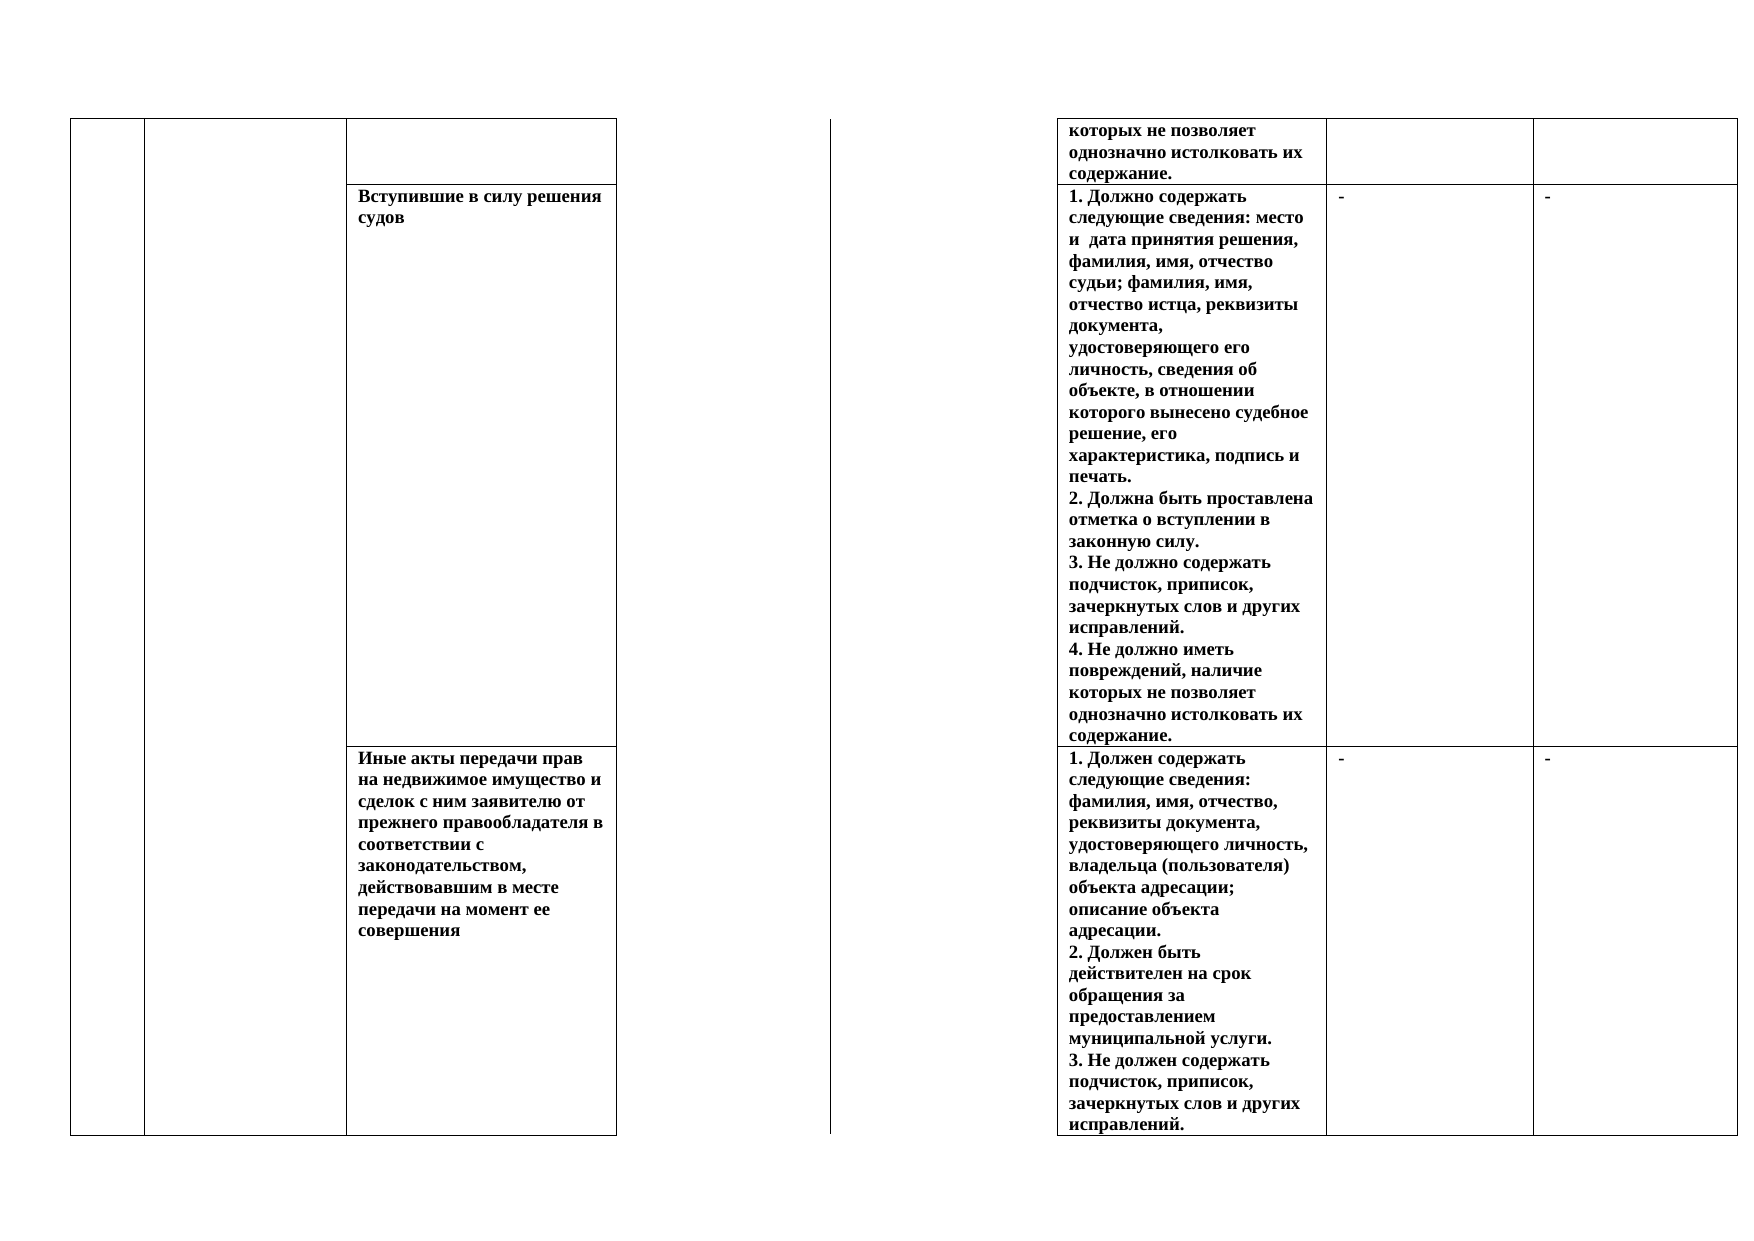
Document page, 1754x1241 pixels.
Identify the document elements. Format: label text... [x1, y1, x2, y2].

table_cell - [1534, 119, 1737, 184]
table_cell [1058, 119, 1326, 184]
table_cell - [1534, 747, 1737, 1135]
table_cell - [1327, 119, 1533, 184]
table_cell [1058, 747, 1326, 1135]
table_cell - [1327, 747, 1533, 1135]
table_cell - [1327, 185, 1533, 746]
table_cell Вступившие в силу решения судов [347, 185, 616, 746]
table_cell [347, 747, 616, 1135]
table_cell 1. Должно содержать следующие сведения: место и дата принятия решения, фамилия, имя, отчество судьи; фамилия, имя, отчество истца, реквизиты документа, удостоверяющего его личность, сведения об объекте, в отношении которого вынесено судебное решение, его характеристика, подпись и печать. 2. Должна быть проставлена отметка о вступлении в законную силу. 3. Не должно содержать подчисток, приписок, зачеркнутых слов и других исправлений. 4. Не должно иметь повреждений, наличие которых не позволяет однозначно истолковать их содержание. [1058, 185, 1326, 746]
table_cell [347, 119, 616, 184]
table_cell - [1534, 185, 1737, 746]
